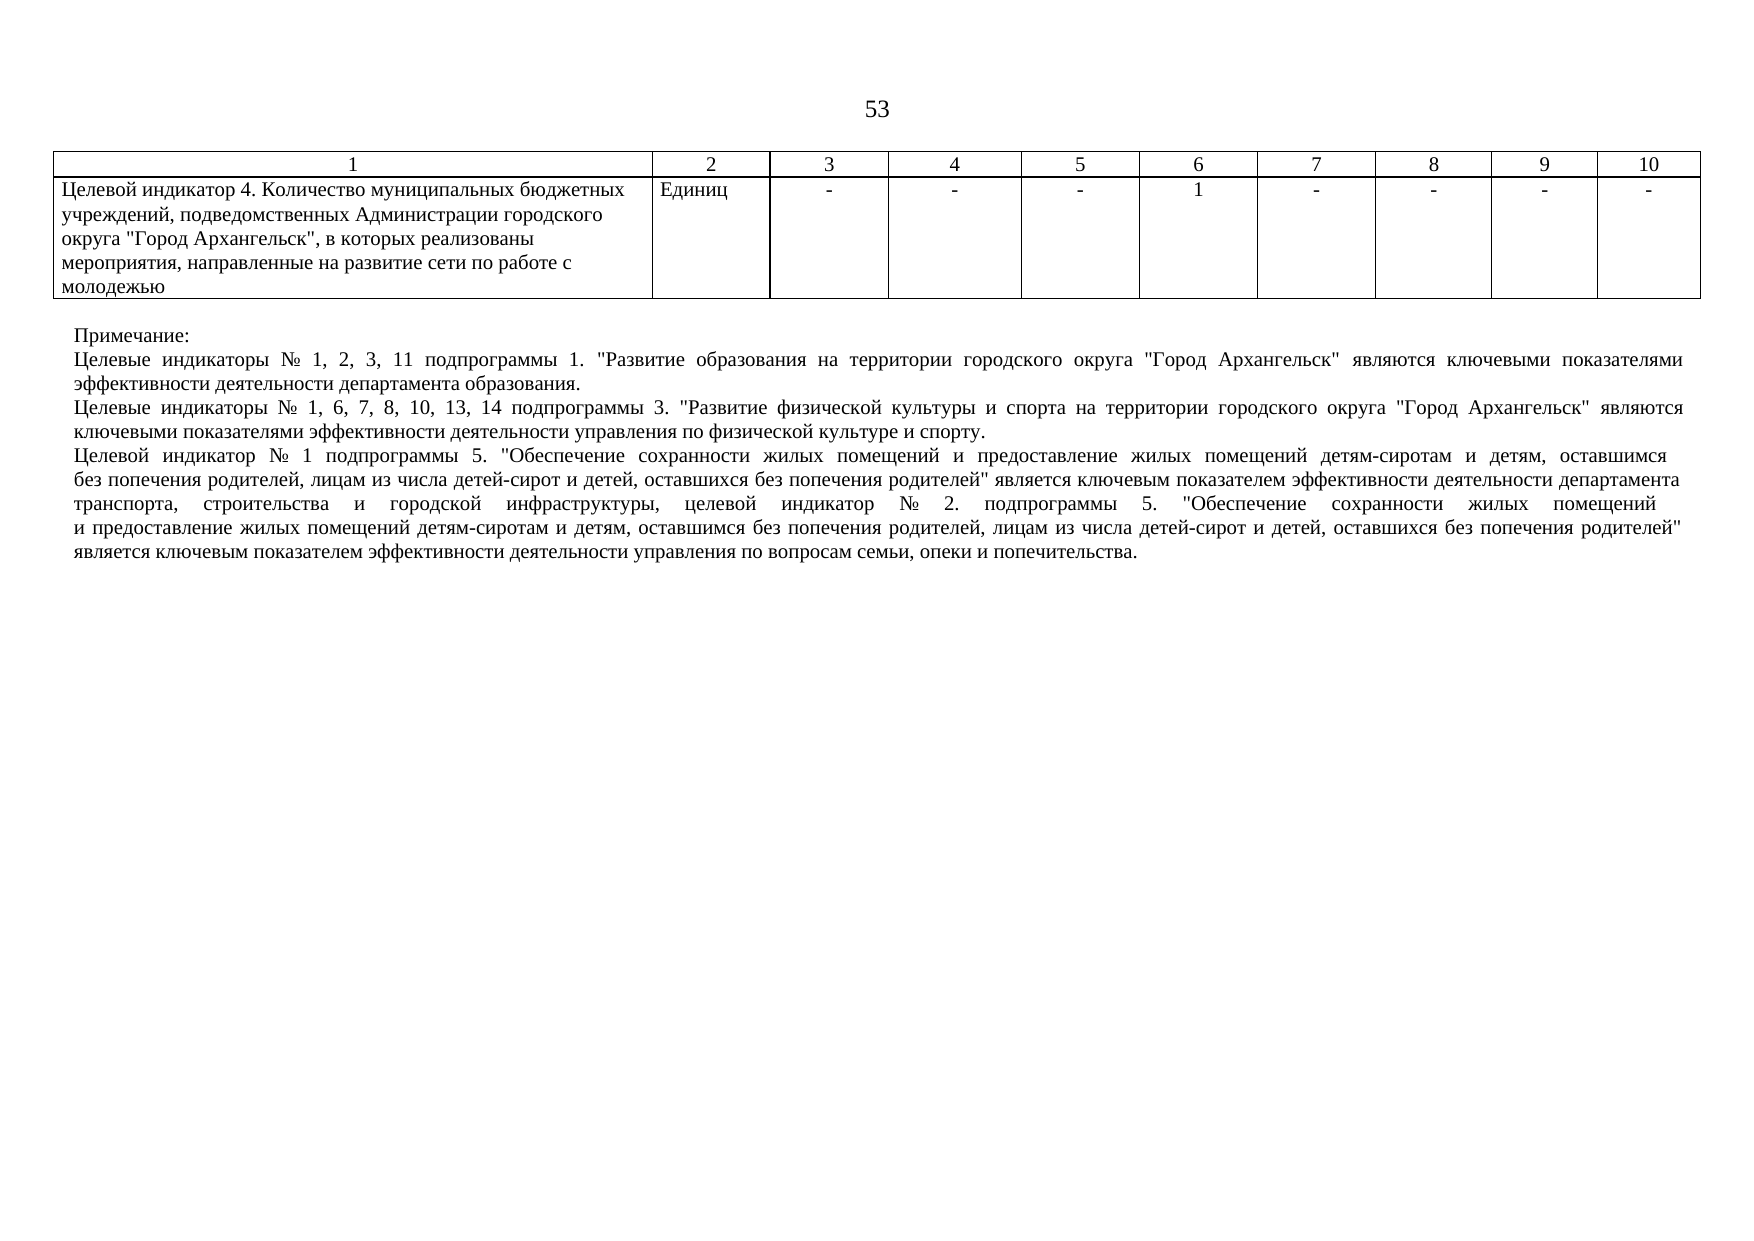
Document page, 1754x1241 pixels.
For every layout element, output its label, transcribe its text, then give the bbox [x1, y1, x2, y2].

table_cell 9 [1492, 152, 1597, 176]
table_cell Единиц [653, 178, 769, 298]
table_cell 6 [1140, 152, 1257, 176]
table_cell 8 [1376, 152, 1491, 176]
table_cell Целевой индикатор 4. Количество муниципальных бюджетных учреждений, подведомственных Администрации городского округа "Город Архангельск", в которых реализованы мероприятия, направленные на развитие сети по работе с молодежью [54, 178, 652, 298]
table_cell 4 [889, 152, 1021, 176]
table_cell 1 [1140, 178, 1257, 298]
text Целевые индикаторы № 1, 6, 7, 8, 10, 13, 14 подпрограммы 3. "Развитие физической культуры и спорта на территории городского округа "Город Архангельск" являются ключевыми показателями эффективности деятельности управления по физической культуре и спорту. [74, 395, 1683, 443]
table_cell - [1258, 178, 1375, 298]
table_cell 10 [1598, 152, 1700, 176]
text Целевой индикатор № 1 подпрограммы 5. "Обеспечение сохранности жилых помещений и предоставление жилых помещений детям-сиротам и детям, оставшимся без попечения родителей, лицам из числа детей-сирот и детей, оставшихся без попечения родителей" является ключевым показателем эффективности деятельности департамента транспорта, строительства и городской инфраструктуры, целевой индикатор № 2. подпрограммы 5. "Обеспечение сохранности жилых помещений и предоставление жилых помещений детям-сиротам и детям, оставшимся без попечения родителей, лицам из числа детей-сирот и детей, оставшихся без попечения родителей" является ключевым показателем эффективности деятельности управления по вопросам семьи, опеки и попечительства. [74, 443, 1683, 563]
table_cell - [1598, 178, 1700, 298]
table_cell - [889, 178, 1021, 298]
table_cell 3 [771, 152, 888, 176]
text Целевые индикаторы № 1, 2, 3, 11 подпрограммы 1. "Развитие образования на территории городского округа "Город Архангельск" являются ключевыми показателями эффективности деятельности департамента образования. [74, 347, 1683, 395]
table_cell 7 [1258, 152, 1375, 176]
table_cell 1 [54, 152, 652, 176]
table_cell 2 [653, 152, 769, 176]
table_cell - [1022, 178, 1139, 298]
table_cell 5 [1022, 152, 1139, 176]
table_cell - [1492, 178, 1597, 298]
text Примечание: [74, 323, 1683, 347]
table_cell - [771, 178, 888, 298]
table_cell - [1376, 178, 1491, 298]
